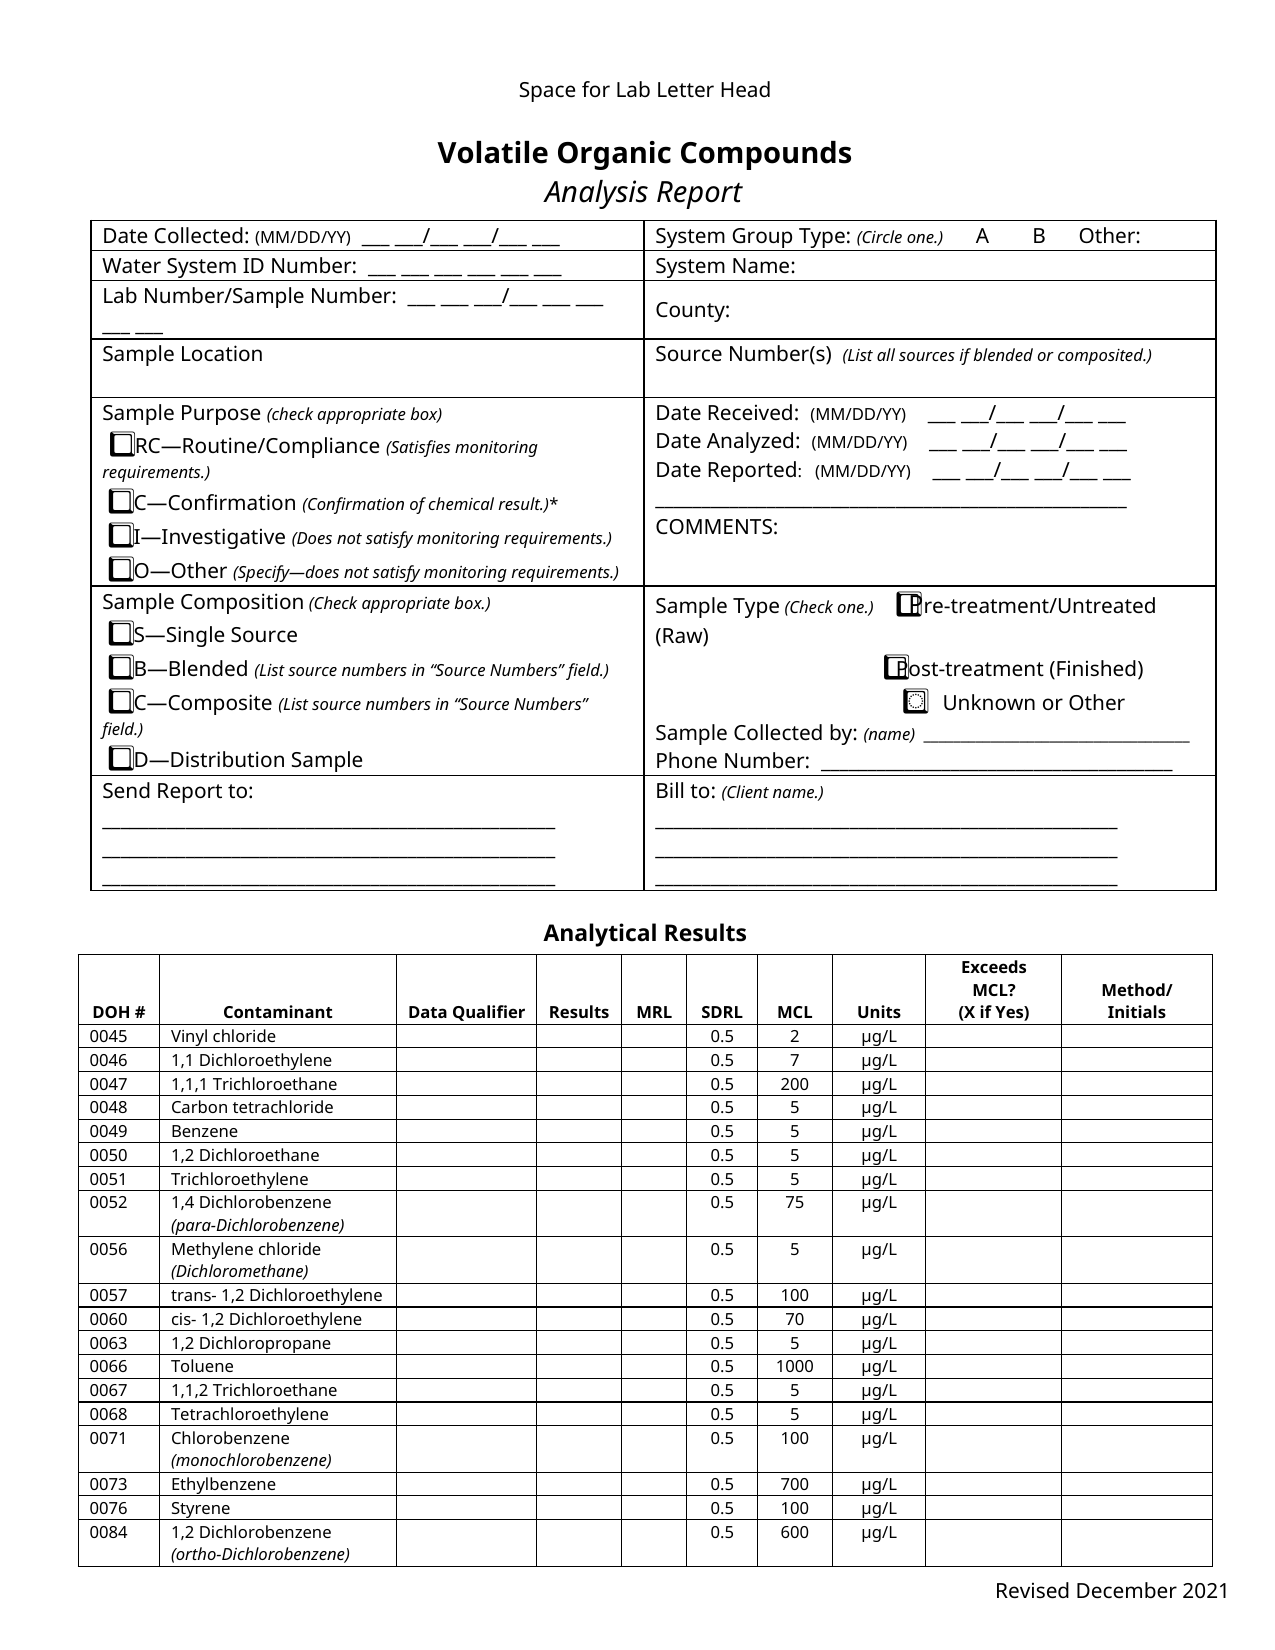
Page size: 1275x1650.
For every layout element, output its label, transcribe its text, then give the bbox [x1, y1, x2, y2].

table_cell 2 [758, 1025, 832, 1047]
table_cell 100 [758, 1426, 832, 1472]
table_cell µg/L [833, 1025, 925, 1047]
table_cell 5 [758, 1120, 832, 1142]
table_cell 0.5 [687, 1284, 757, 1306]
table_cell 1,4 Dichlorobenzene (para-Dichlorobenzene) [160, 1191, 396, 1236]
table_cell [622, 1496, 686, 1519]
table_cell [1062, 1520, 1212, 1566]
table_cell [1062, 1284, 1212, 1306]
table_cell [1062, 1143, 1212, 1166]
table_cell [397, 1191, 536, 1236]
table_cell [537, 1426, 621, 1472]
table_cell Styrene [160, 1496, 396, 1519]
table_cell Benzene [160, 1120, 396, 1142]
table_cell 1,2 Dichlorobenzene (ortho-Dichlorobenzene) [160, 1520, 396, 1566]
table_cell 0050 [79, 1143, 159, 1166]
table_cell [397, 1379, 536, 1401]
table_cell [926, 1072, 1061, 1095]
table_cell 200 [758, 1072, 832, 1095]
table_cell [622, 1025, 686, 1047]
table_cell 0.5 [687, 1048, 757, 1071]
table_cell [537, 1143, 621, 1166]
table_cell [926, 1379, 1061, 1401]
table_cell 700 [758, 1473, 832, 1495]
table_cell [622, 1120, 686, 1142]
table_cell [397, 1403, 536, 1425]
table_cell 600 [758, 1520, 832, 1566]
table_header Data Qualifier [397, 955, 536, 1023]
table_cell 0049 [79, 1120, 159, 1142]
table_cell [1062, 1072, 1212, 1095]
table_cell Sample Composition (Check appropriate box.) ⃣ S—Single Source ⃣ B—Blended (List source numbers in “Source Numbers” field.) ⃣ C—Composite (List source numbers in “Source Numbers” field.) ⃣ D—Distribution Sample [92, 587, 643, 774]
table_cell [622, 1072, 686, 1095]
table_cell [537, 1120, 621, 1142]
table_cell 0060 [79, 1308, 159, 1330]
table_cell 5 [758, 1237, 832, 1283]
table_cell [537, 1355, 621, 1378]
table_cell µg/L [833, 1143, 925, 1166]
table_cell 0.5 [687, 1331, 757, 1354]
table_cell 0.5 [687, 1520, 757, 1566]
table_cell µg/L [833, 1048, 925, 1071]
table_cell [926, 1237, 1061, 1283]
table_cell 0071 [79, 1426, 159, 1472]
table_cell [622, 1143, 686, 1166]
table_cell [537, 1331, 621, 1354]
table_cell µg/L [833, 1331, 925, 1354]
table_cell [537, 1237, 621, 1283]
table_header Contaminant [160, 955, 396, 1023]
table_cell [397, 1355, 536, 1378]
table_cell µg/L [833, 1403, 925, 1425]
table_cell [397, 1473, 536, 1495]
table_cell [926, 1025, 1061, 1047]
table_cell [926, 1331, 1061, 1354]
table_cell [926, 1284, 1061, 1306]
table_cell [1062, 1120, 1212, 1142]
table_cell [537, 1520, 621, 1566]
text Analysis Report [60, 172, 1230, 211]
table_cell µg/L [833, 1096, 925, 1118]
table_cell µg/L [833, 1191, 925, 1236]
table_cell Water System ID Number: ___ ___ ___ ___ ___ ___ [92, 251, 643, 279]
table_cell µg/L [833, 1379, 925, 1401]
table_header MCL [758, 955, 832, 1023]
table_cell [622, 1473, 686, 1495]
table_cell 0.5 [687, 1379, 757, 1401]
table_cell [397, 1496, 536, 1519]
table_cell System Name: [645, 251, 1215, 279]
table_cell [1062, 1237, 1212, 1283]
table_cell [397, 1048, 536, 1071]
table_cell 0.5 [687, 1496, 757, 1519]
table_cell [537, 1072, 621, 1095]
table_cell Tetrachloroethylene [160, 1403, 396, 1425]
table_cell County: [645, 281, 1215, 338]
table_cell [537, 1284, 621, 1306]
table_header Date Collected: (MM/DD/YY) ___ ___/___ ___/___ ___ [92, 221, 643, 249]
table_cell [622, 1308, 686, 1330]
table_cell [622, 1096, 686, 1118]
table_cell 1,1 Dichloroethylene [160, 1048, 396, 1071]
table_cell 5 [758, 1143, 832, 1166]
table_header SDRL [687, 955, 757, 1023]
table_cell [926, 1403, 1061, 1425]
table_cell µg/L [833, 1072, 925, 1095]
table_cell [926, 1048, 1061, 1071]
table_cell 5 [758, 1167, 832, 1190]
table_cell [1062, 1426, 1212, 1472]
table_cell Carbon tetrachloride [160, 1096, 396, 1118]
table_cell [397, 1072, 536, 1095]
table_cell [397, 1308, 536, 1330]
table_header DOH # [79, 955, 159, 1023]
table_cell 0.5 [687, 1426, 757, 1472]
table_cell [397, 1284, 536, 1306]
table_cell [622, 1426, 686, 1472]
table_cell µg/L [833, 1426, 925, 1472]
table_cell [397, 1520, 536, 1566]
table_cell 0057 [79, 1284, 159, 1306]
table_cell 5 [758, 1379, 832, 1401]
table_cell [1062, 1403, 1212, 1425]
table_cell [926, 1355, 1061, 1378]
table_cell [622, 1167, 686, 1190]
table_cell 100 [758, 1496, 832, 1519]
table_cell µg/L [833, 1167, 925, 1190]
table_cell 0067 [79, 1379, 159, 1401]
table_cell [537, 1048, 621, 1071]
table_cell [926, 1520, 1061, 1566]
table_cell 0047 [79, 1072, 159, 1095]
table_cell 0.5 [687, 1355, 757, 1378]
table_cell 0063 [79, 1331, 159, 1354]
table_cell [926, 1426, 1061, 1472]
table_cell [537, 1096, 621, 1118]
table_cell Send Report to: _________________________________________________ _________________________________________________ _________________________________________________ [92, 776, 643, 890]
table_cell [397, 1143, 536, 1166]
table_cell [622, 1237, 686, 1283]
table_cell [397, 1120, 536, 1142]
table_cell [622, 1331, 686, 1354]
table_cell 0.5 [687, 1143, 757, 1166]
table_cell [397, 1331, 536, 1354]
table_cell 1,2 Dichloropropane [160, 1331, 396, 1354]
table_cell 0046 [79, 1048, 159, 1071]
table_cell [622, 1403, 686, 1425]
table_cell [1062, 1331, 1212, 1354]
table_cell [926, 1308, 1061, 1330]
table_cell [537, 1473, 621, 1495]
table_cell 1,2 Dichloroethane [160, 1143, 396, 1166]
table_cell 1000 [758, 1355, 832, 1378]
text Analytical Results [60, 917, 1230, 948]
table_cell [397, 1025, 536, 1047]
table_cell µg/L [833, 1496, 925, 1519]
text Space for Lab Letter Head [60, 75, 1230, 103]
table_cell [622, 1520, 686, 1566]
table_cell [537, 1403, 621, 1425]
table_cell [537, 1191, 621, 1236]
table_cell trans- 1,2 Dichloroethylene [160, 1284, 396, 1306]
table_cell 0.5 [687, 1167, 757, 1190]
table_cell 1,1,2 Trichloroethane [160, 1379, 396, 1401]
table_cell 100 [758, 1284, 832, 1306]
table_cell Source Number(s) (List all sources if blended or composited.) [645, 340, 1215, 396]
table_cell Sample Location [92, 340, 643, 396]
table_cell Toluene [160, 1355, 396, 1378]
table_cell µg/L [833, 1308, 925, 1330]
table_cell 0.5 [687, 1403, 757, 1425]
table_header Method/Initials [1062, 955, 1212, 1023]
table_cell 0.5 [687, 1120, 757, 1142]
table_cell [397, 1237, 536, 1283]
table_cell 0.5 [687, 1025, 757, 1047]
table_header Exceeds MCL? (X if Yes) [926, 955, 1061, 1023]
table_cell cis- 1,2 Dichloroethylene [160, 1308, 396, 1330]
table_cell 0084 [79, 1520, 159, 1566]
table_cell [622, 1355, 686, 1378]
table_cell Vinyl chloride [160, 1025, 396, 1047]
table_cell [1062, 1355, 1212, 1378]
table_cell Date Received: (MM/DD/YY) ___ ___/___ ___/___ ___ Date Analyzed: (MM/DD/YY) ___ ___/___ ___/___ ___ Date Reported: (MM/DD/YY) ___ ___/___ ___/___ ___ ___________________________________________________ COMMENTS: [645, 398, 1215, 585]
table_cell [622, 1048, 686, 1071]
table_header Units [833, 955, 925, 1023]
table_cell [1062, 1496, 1212, 1519]
table_cell [537, 1496, 621, 1519]
table_header Results [537, 955, 621, 1023]
table_cell [926, 1143, 1061, 1166]
table_cell [1062, 1473, 1212, 1495]
table_cell [1062, 1191, 1212, 1236]
table_cell Sample Purpose (check appropriate box) ⃣ RC—Routine/Compliance (Satisfies monitoring requirements.) ⃣ C—Confirmation (Confirmation of chemical result.)* ⃣ I—Investigative (Does not satisfy monitoring requirements.) ⃣ O—Other (Specify—does not satisfy monitoring requirements.) [92, 398, 643, 585]
table_cell 0056 [79, 1237, 159, 1283]
table_cell 1,1,1 Trichloroethane [160, 1072, 396, 1095]
table_cell µg/L [833, 1120, 925, 1142]
table_cell 75 [758, 1191, 832, 1236]
table_cell [622, 1191, 686, 1236]
text Volatile Organic Compounds [60, 132, 1230, 172]
table_cell Ethylbenzene [160, 1473, 396, 1495]
table_cell [397, 1426, 536, 1472]
table_cell Trichloroethylene [160, 1167, 396, 1190]
table_cell 0045 [79, 1025, 159, 1047]
table_cell µg/L [833, 1237, 925, 1283]
table_cell [926, 1167, 1061, 1190]
table_cell µg/L [833, 1355, 925, 1378]
table_cell [397, 1167, 536, 1190]
table_cell 70 [758, 1308, 832, 1330]
table_cell [1062, 1048, 1212, 1071]
table_cell 0052 [79, 1191, 159, 1236]
table_cell 0066 [79, 1355, 159, 1378]
table_cell 0068 [79, 1403, 159, 1425]
table_cell [537, 1379, 621, 1401]
table_cell 0073 [79, 1473, 159, 1495]
table_cell Methylene chloride (Dichloromethane) [160, 1237, 396, 1283]
table_cell 5 [758, 1096, 832, 1118]
table_cell 0076 [79, 1496, 159, 1519]
table_cell [1062, 1025, 1212, 1047]
table_cell 5 [758, 1403, 832, 1425]
table_cell 0048 [79, 1096, 159, 1118]
table_cell Sample Type (Check one.) ⃣ Pre-treatment/Untreated (Raw) ⃣ Post-treatment (Finished) ⃣ Unknown or Other Sample Collected by: (name) ____________________________________ Phone Number: ______________________________________ [645, 587, 1215, 774]
table_cell [926, 1473, 1061, 1495]
table_cell 0.5 [687, 1473, 757, 1495]
table_cell 0.5 [687, 1096, 757, 1118]
table_cell Chlorobenzene (monochlorobenzene) [160, 1426, 396, 1472]
table_cell [537, 1025, 621, 1047]
table_cell µg/L [833, 1284, 925, 1306]
table_cell µg/L [833, 1473, 925, 1495]
table_cell 0.5 [687, 1308, 757, 1330]
table_cell [926, 1191, 1061, 1236]
table_cell Bill to: (Client name.) __________________________________________________ __________________________________________________ __________________________________________________ [645, 776, 1215, 890]
table_header MRL [622, 955, 686, 1023]
table_cell [1062, 1308, 1212, 1330]
table_cell [926, 1120, 1061, 1142]
table_cell [1062, 1379, 1212, 1401]
table_cell [537, 1167, 621, 1190]
table_cell [397, 1096, 536, 1118]
table_cell [622, 1284, 686, 1306]
table_cell µg/L [833, 1520, 925, 1566]
table_cell [622, 1379, 686, 1401]
table_cell 0.5 [687, 1237, 757, 1283]
table_cell 0051 [79, 1167, 159, 1190]
table_cell 7 [758, 1048, 832, 1071]
table_cell 5 [758, 1331, 832, 1354]
table_cell [926, 1096, 1061, 1118]
table_cell [926, 1496, 1061, 1519]
table_cell 0.5 [687, 1191, 757, 1236]
table_cell [537, 1308, 621, 1330]
table_cell Lab Number/Sample Number: ___ ___ ___/___ ___ ___ ___ ___ [92, 281, 643, 338]
table_header System Group Type: (Circle one.) A B Other: [645, 221, 1215, 249]
table_cell 0.5 [687, 1072, 757, 1095]
table_cell [1062, 1096, 1212, 1118]
table_cell [1062, 1167, 1212, 1190]
